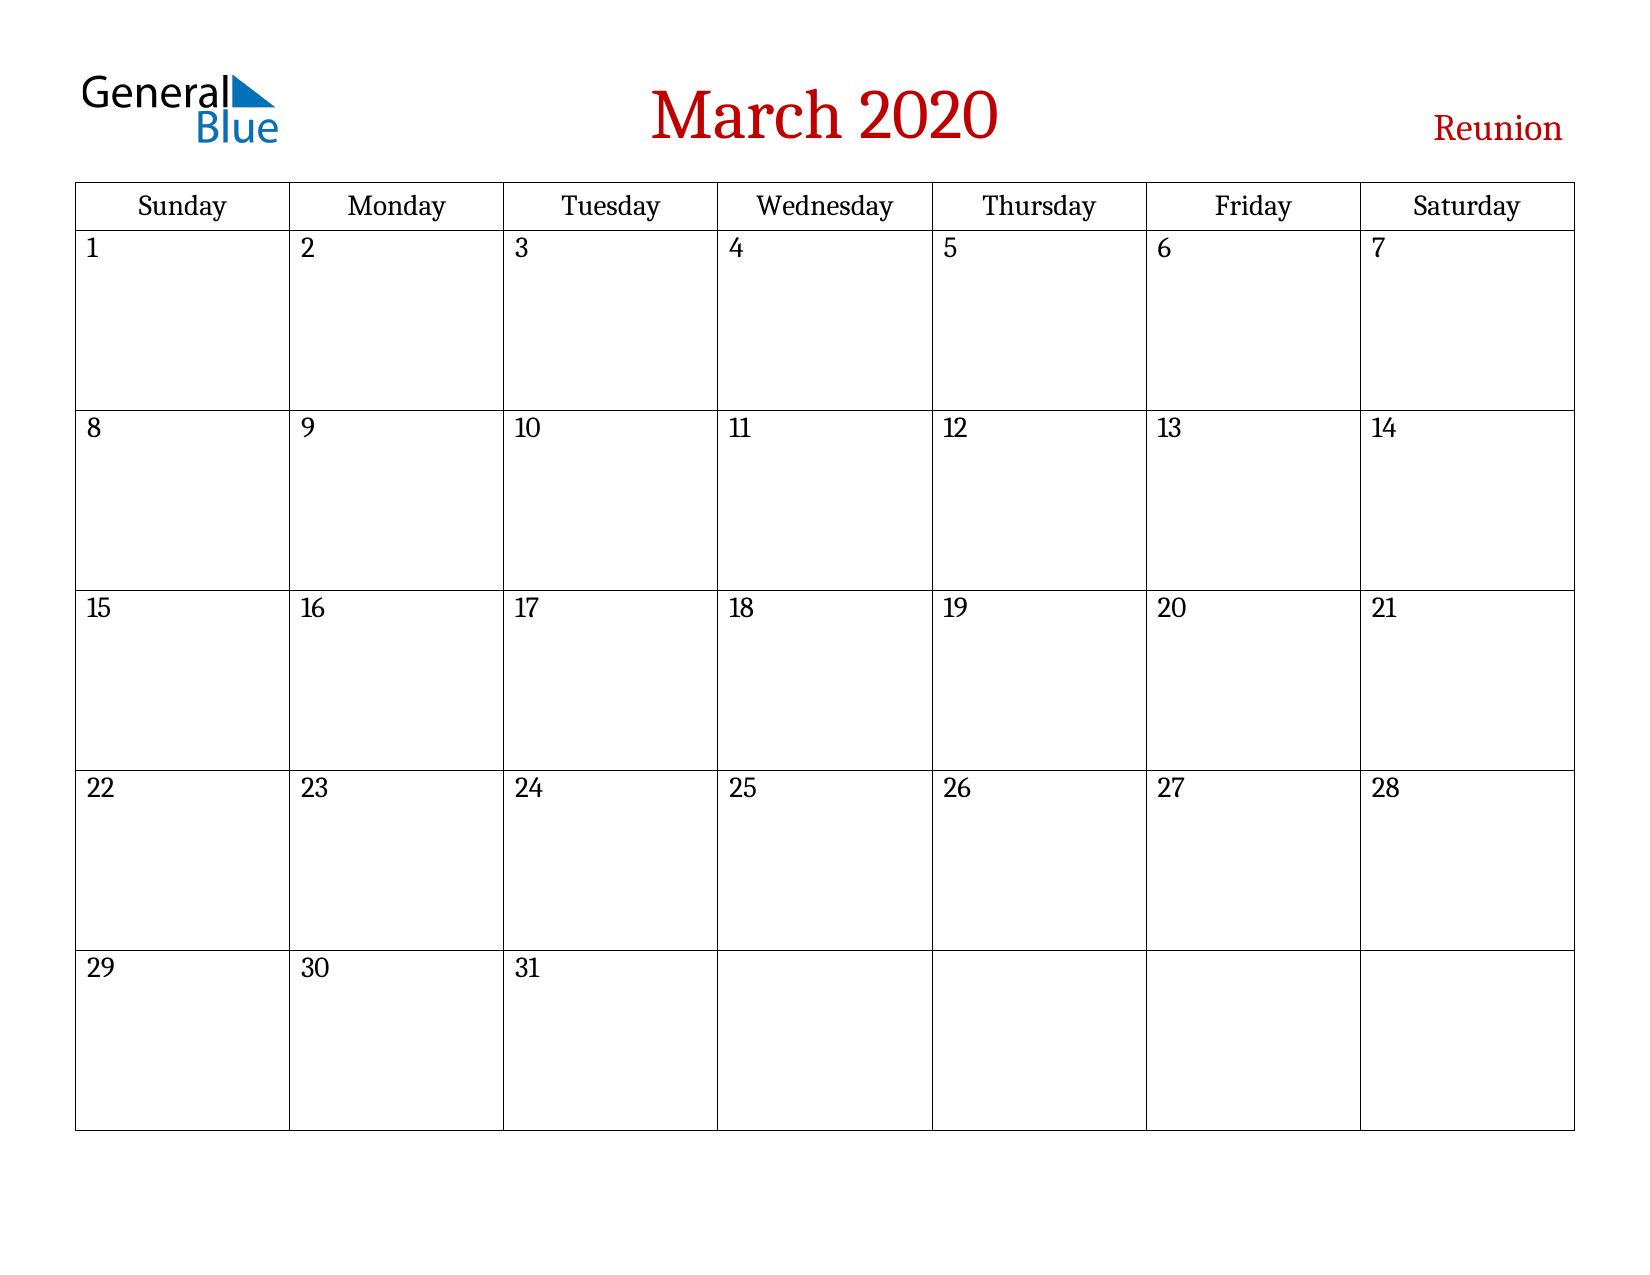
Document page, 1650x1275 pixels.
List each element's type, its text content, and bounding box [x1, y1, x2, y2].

table_cell Tuesday [504, 183, 717, 230]
table_cell [1147, 625, 1360, 770]
table_cell 17 [504, 591, 717, 625]
table_cell [1147, 445, 1360, 590]
table_cell [290, 445, 503, 590]
table_cell Friday [1147, 183, 1360, 230]
table_cell [933, 445, 1146, 590]
table_cell [1147, 951, 1360, 985]
table_cell 18 [718, 591, 932, 625]
table_cell 20 [1147, 591, 1360, 625]
table_cell [933, 625, 1146, 770]
table_cell 16 [290, 591, 503, 625]
table_cell 2 [290, 231, 503, 264]
table_cell 21 [1361, 591, 1574, 625]
table_cell [1361, 805, 1574, 950]
table_cell [290, 805, 503, 950]
table_cell 19 [933, 591, 1146, 625]
table_cell [718, 805, 932, 950]
table_cell [933, 985, 1146, 1130]
table_cell 13 [1147, 411, 1360, 444]
table_cell [504, 985, 717, 1130]
table_cell 23 [290, 771, 503, 805]
table_cell [290, 625, 503, 770]
table_cell [1361, 265, 1574, 410]
table_cell 29 [76, 951, 289, 985]
table_cell [718, 985, 932, 1130]
table_cell 10 [504, 411, 717, 444]
table_cell [933, 265, 1146, 410]
table_cell [1147, 265, 1360, 410]
table_cell 7 [1361, 231, 1574, 264]
table_cell 27 [1147, 771, 1360, 805]
table_header March 2020 [504, 75, 1146, 182]
table_cell [76, 805, 289, 950]
table_cell 3 [504, 231, 717, 264]
table_cell 5 [933, 231, 1146, 264]
table_cell 26 [933, 771, 1146, 805]
table_cell 12 [933, 411, 1146, 444]
table_cell [1361, 625, 1574, 770]
table_cell [76, 985, 289, 1130]
table_cell [1361, 951, 1574, 985]
table_cell 9 [290, 411, 503, 444]
table_cell [504, 625, 717, 770]
table_cell [504, 445, 717, 590]
table_cell 15 [76, 591, 289, 625]
table_cell 1 [76, 231, 289, 264]
table_cell Saturday [1361, 183, 1574, 230]
table_cell Thursday [933, 183, 1146, 230]
table_cell 6 [1147, 231, 1360, 264]
table_header Reunion [1146, 75, 1574, 182]
table_cell [1147, 985, 1360, 1130]
table_cell 11 [718, 411, 932, 444]
table_cell [933, 805, 1146, 950]
table_cell [1361, 985, 1574, 1130]
table_cell 25 [718, 771, 932, 805]
table_cell Wednesday [718, 183, 932, 230]
table_header [76, 75, 503, 182]
table_cell 31 [504, 951, 717, 985]
table_cell 8 [76, 411, 289, 444]
table_cell 30 [290, 951, 503, 985]
table_cell 24 [504, 771, 717, 805]
table_cell [718, 951, 932, 985]
table_cell [933, 951, 1146, 985]
picture [82, 75, 278, 143]
table_cell [76, 625, 289, 770]
table_cell [504, 805, 717, 950]
table_cell [1147, 805, 1360, 950]
table_cell Sunday [76, 183, 289, 230]
table_cell [76, 445, 289, 590]
table_cell 14 [1361, 411, 1574, 444]
table_cell [290, 265, 503, 410]
table_cell [718, 265, 932, 410]
table_cell [718, 445, 932, 590]
table_cell [76, 265, 289, 410]
table_cell 22 [76, 771, 289, 805]
table_cell [718, 625, 932, 770]
table_cell [290, 985, 503, 1130]
table_cell [1361, 445, 1574, 590]
table_cell [504, 265, 717, 410]
table_cell 28 [1361, 771, 1574, 805]
table_cell Monday [290, 183, 503, 230]
table_cell 4 [718, 231, 932, 264]
